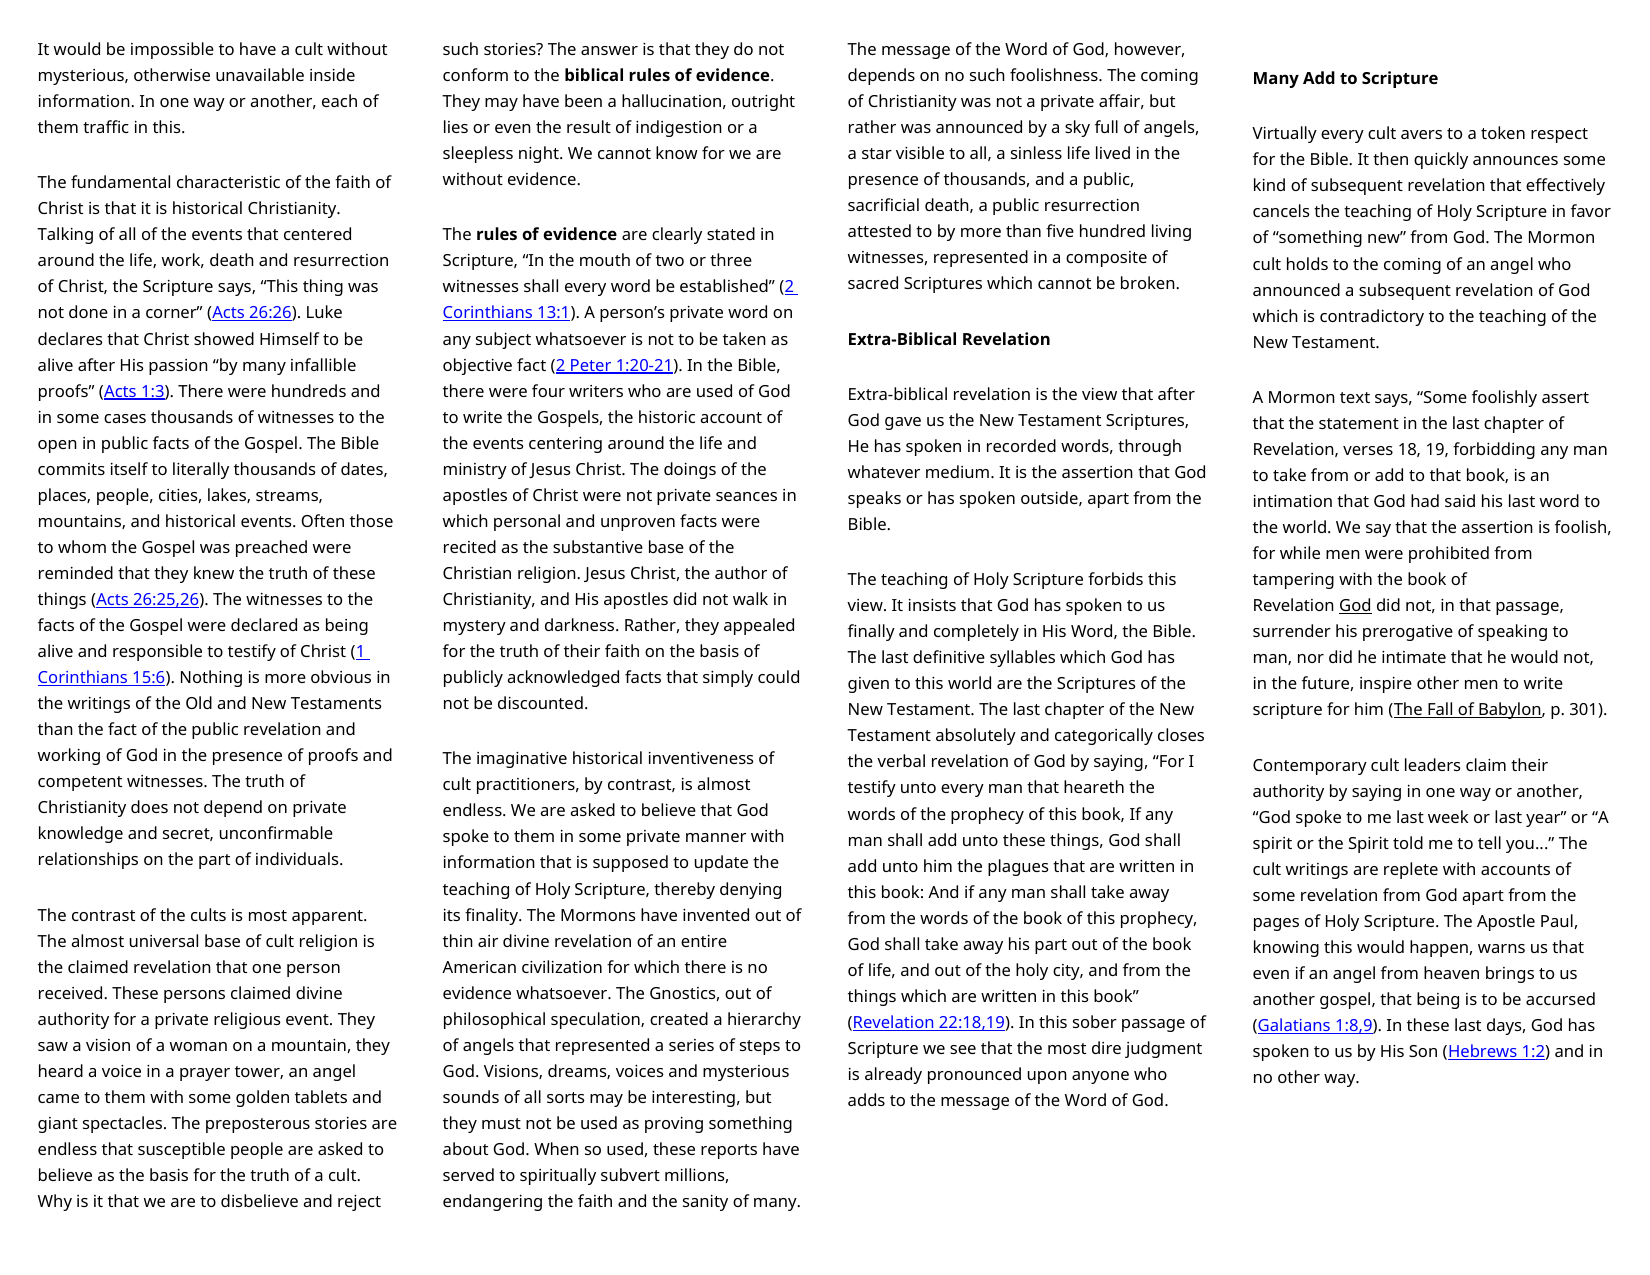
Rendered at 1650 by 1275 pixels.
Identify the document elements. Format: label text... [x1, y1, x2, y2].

text The rules of evidence are clearly stated in Scripture, “In the mouth of two or three witnesses shall every word be established” (2 Corinthians 13:1). A person’s private word on any subject whatsoever is not to be taken as objective fact (2 Peter 1:20-21). In the Bible, there were four writers who are used of God to write the Gospels, the historic account of the events centering around the life and ministry of Jesus Christ. The doings of the apostles of Christ were not private seances in which personal and unproven facts were recited as the substantive base of the Christian religion. Jesus Christ, the author of Christianity, and His apostles did not walk in mystery and darkness. Rather, they appealed for the truth of their faith on the basis of publicly acknowledged facts that simply could not be discounted. [442, 223, 802, 714]
text Many Add to Scripture [1252, 67, 1612, 89]
text The message of the Word of God, however, depends on no such foolishness. The coming of Christianity was not a private affair, but rather was announced by a sky full of angels, a star visible to all, a sinless life lived in the presence of thousands, and a public, sacrificial death, a public resurrection attested to by more than five hundred living witnesses, represented in a composite of sacred Scriptures which cannot be broken. [847, 37, 1207, 294]
text The fundamental characteristic of the faith of Christ is that it is historical Christianity. Talking of all of the events that centered around the life, work, death and resurrection of Christ, the Scripture says, “This thing was not done in a corner” (Acts 26:26). Luke declares that Christ showed Himself to be alive after His passion “by many infallible proofs” (Acts 1:3). There were hundreds and in some cases thousands of witnesses to the open in public facts of the Gospel. The Bible commits itself to literally thousands of dates, places, people, cities, lakes, streams, mountains, and historical events. Often those to whom the Gospel was preached were reminded that they knew the truth of these things (Acts 26:25,26). The witnesses to the facts of the Gospel were declared as being alive and responsible to testify of Christ (1 Corinthians 15:6). Nothing is more obvious in the writings of the Old and New Testaments than the fact of the public revelation and working of God in the presence of proofs and competent witnesses. The truth of Christianity does not depend on private knowledge and secret, unconfirmable relationships on the part of individuals. [37, 171, 397, 871]
text Extra-biblical revelation is the view that after God gave us the New Testament Scriptures, He has spoken in recorded words, through whatever medium. It is the assertion that God speaks or has spoken outside, apart from the Bible. [847, 382, 1207, 535]
text The contrast of the cults is most apparent. The almost universal base of cult religion is the claimed revelation that one person received. These persons claimed divine authority for a private religious event. They saw a vision of a woman on a mountain, they heard a voice in a prayer tower, an angel came to them with some golden tablets and giant spectacles. The preposterous stories are endless that susceptible people are asked to believe as the basis for the truth of a cult. Why is it that we are to disbelieve and reject such stories? The answer is that they do not conform to the biblical rules of evidence. They may have been a hallucination, outright lies or even the result of indigestion or a sleepless night. We cannot know for we are without evidence. [37, 903, 397, 1212]
text The teaching of Holy Scripture forbids this view. It insists that God has spoken to us finally and completely in His Word, the Bible. The last definitive syllables which God has given to this world are the Scriptures of the New Testament. The last chapter of the New Testament absolutely and categorically closes the verbal revelation of God by saying, “For I testify unto every man that heareth the words of the prophecy of this book, If any man shall add unto these things, God shall add unto him the plagues that are written in this book: And if any man shall take away from the words of the book of this prophecy, God shall take away his part out of the book of life, and out of the holy city, and from the things which are written in this book” (Revelation 22:18,19). In this sober passage of Scripture we see that the most dire judgment is already pronounced upon anyone who adds to the message of the Word of God. [847, 568, 1207, 1111]
text It would be impossible to have a cult without mysterious, otherwise unavailable inside information. In one way or another, each of them traffic in this. [37, 37, 397, 138]
text A Mormon text says, “Some foolishly assert that the statement in the last chapter of Revelation, verses 18, 19, forbidding any man to take from or add to that book, is an intimation that God had said his last word to the world. We say that the assertion is foolish, for while men were prohibited from tampering with the book of Revelation God did not, in that passage, surrender his prerogative of speaking to man, nor did he intimate that he would not, in the future, inspire other men to write scripture for him (The Fall of Babylon, p. 301). [1252, 385, 1612, 721]
text Virtually every cult avers to a token respect for the Bible. It then quickly announces some kind of subsequent revelation that effectively cancels the teaching of Holy Scripture in favor of “something new” from God. The Mormon cult holds to the coming of an angel who announced a subsequent revelation of God which is contradictory to the teaching of the New Testament. [1252, 122, 1612, 353]
text Contemporary cult leaders claim their authority by saying in one way or another, “God spoke to me last week or last year” or “A spirit or the Spirit told me to tell you...” The cult writings are replete with accounts of some revelation from God apart from the pages of Holy Scripture. The Apostle Paul, knowing this would happen, warns us that even if an angel from heaven brings to us another gospel, that being is to be accursed (Galatians 1:8,9). In these last days, God has spoken to us by His Son (Hebrews 1:2) and in no other way. The message of the old hymn is therefore most valid, [1252, 753, 1612, 1088]
text The contrast of the cults is most apparent. The almost universal base of cult religion is the claimed revelation that one person received. These persons claimed divine authority for a private religious event. They saw a vision of a woman on a mountain, they heard a voice in a prayer tower, an angel came to them with some golden tablets and giant spectacles. The preposterous stories are endless that susceptible people are asked to believe as the basis for the truth of a cult. Why is it that we are to disbelieve and reject such stories? The answer is that they do not conform to the biblical rules of evidence. They may have been a hallucination, outright lies or even the result of indigestion or a sleepless night. We cannot know for we are without evidence. [442, 37, 802, 190]
text Extra-Biblical Revelation [847, 327, 1207, 350]
text The imaginative historical inventiveness of cult practitioners, by contrast, is almost endless. We are asked to believe that God spoke to them in some private manner with information that is supposed to update the teaching of Holy Scripture, thereby denying its finality. The Mormons have invented out of thin air divine revelation of an entire American civilization for which there is no evidence whatsoever. The Gnostics, out of philosophical speculation, created a hierarchy of angels that represented a series of steps to God. Visions, dreams, voices and mysterious sounds of all sorts may be interesting, but they must not be used as proving something about God. When so used, these reports have served to spiritually subvert millions, endangering the faith and the sanity of many. [442, 747, 802, 1212]
